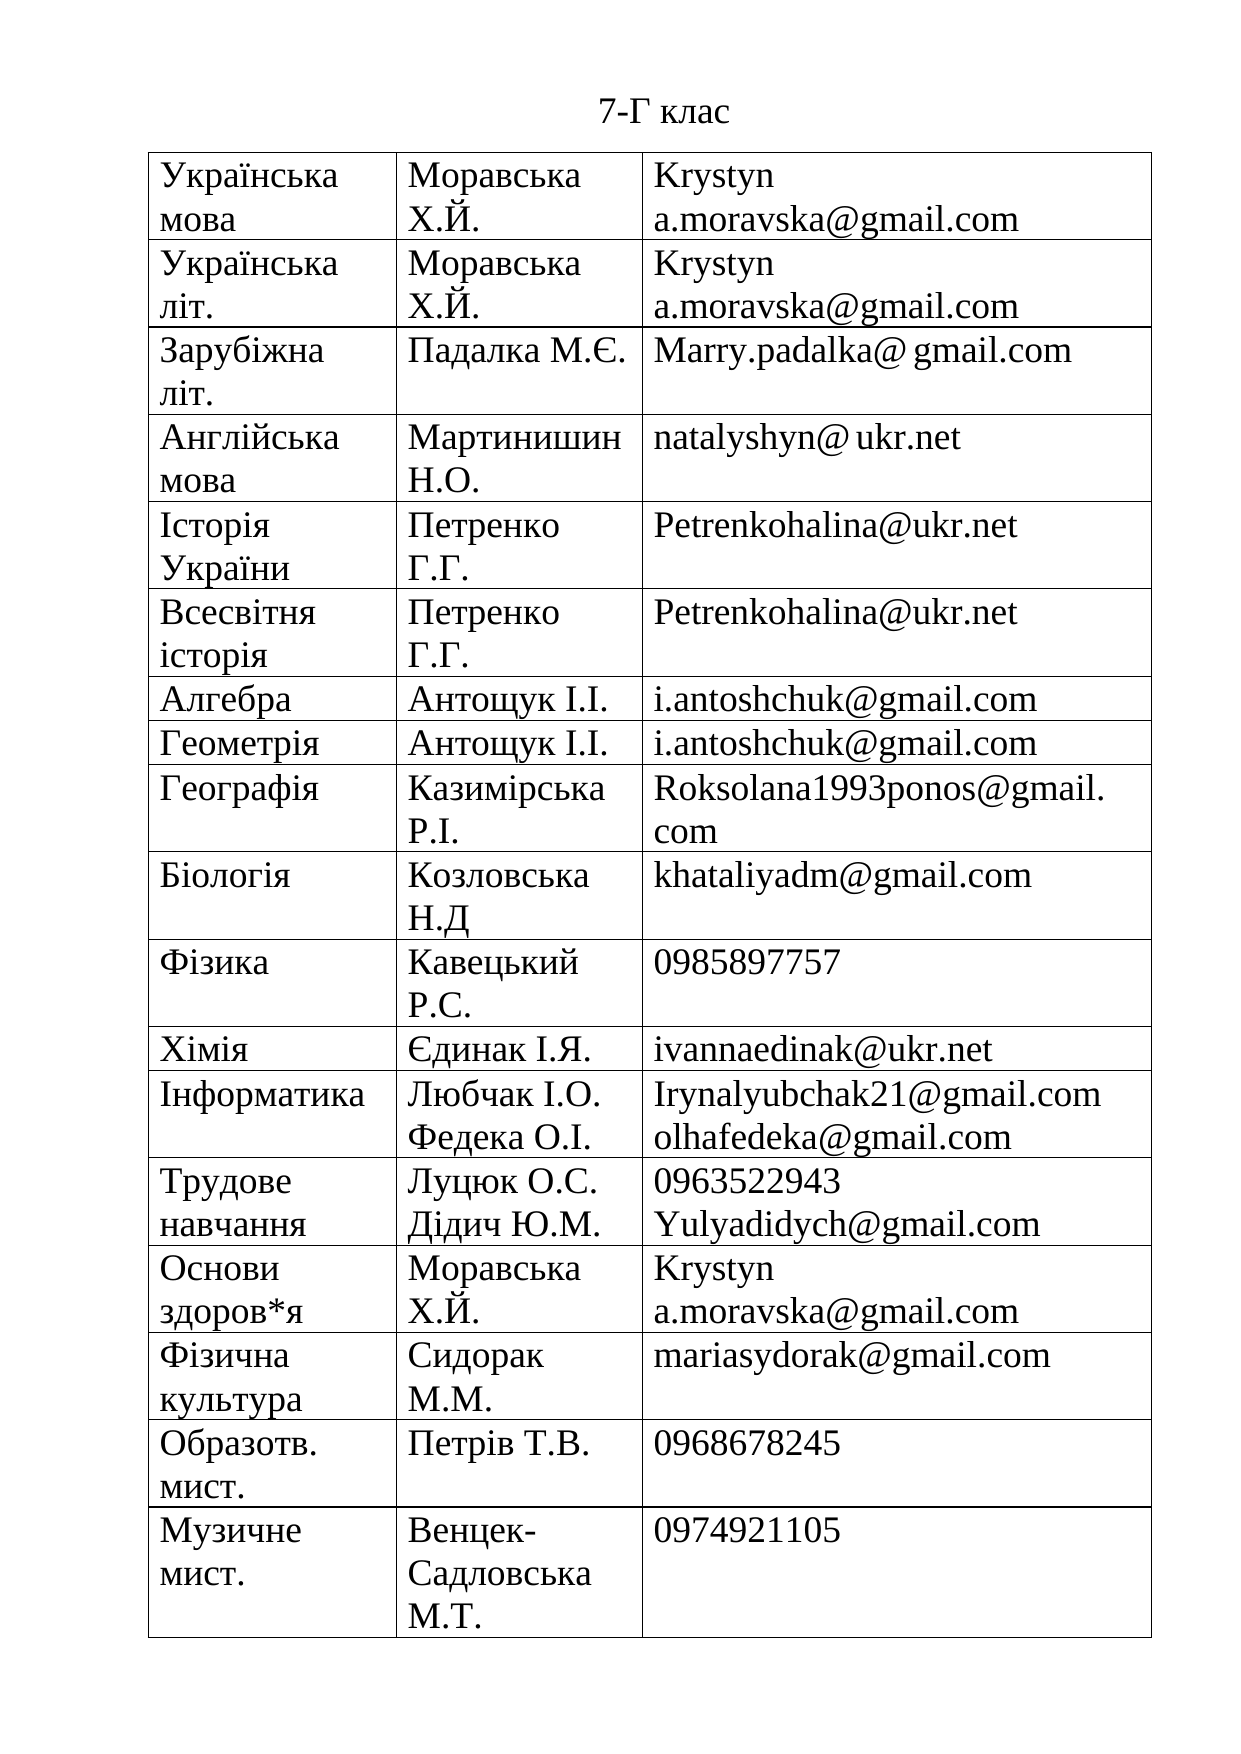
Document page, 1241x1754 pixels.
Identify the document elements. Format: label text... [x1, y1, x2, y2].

table_cell Моравська Х.Й. [397, 1246, 642, 1332]
table_cell Мартинишин Н.О. [397, 415, 642, 501]
table_cell Petrenkohalina@ukr.net [643, 589, 1151, 676]
table_cell Луцюк О.С. Дідич Ю.М. [397, 1158, 642, 1244]
table_cell i.antoshchuk@gmail.com [643, 677, 1151, 720]
table_cell Англійська мова [149, 415, 396, 501]
table_cell 0963522943 Yulyadidych@gmail.com [643, 1158, 1151, 1244]
table_cell Irynalyubchak21@gmail.com olhafedeka@gmail.com [643, 1071, 1151, 1157]
table_cell Основи здоров*я [149, 1246, 396, 1332]
table_cell Фізика [149, 940, 396, 1026]
table_cell ivannaedinak@ukr.net [643, 1027, 1151, 1070]
table_cell Хімія [149, 1027, 396, 1070]
table_cell Всесвітня історія [149, 589, 396, 676]
table_cell Геометрія [149, 721, 396, 764]
table_cell 0985897757 [643, 940, 1151, 1026]
table_cell Krystyna.moravska@gmail.com [643, 240, 1151, 326]
table_cell Кавецький Р.С. [397, 940, 642, 1026]
table_header Моравська Х.Й. [397, 153, 642, 239]
table_cell Географія [149, 765, 396, 851]
table_cell Образотв. мист. [149, 1420, 396, 1506]
table_cell Інформатика [149, 1071, 396, 1157]
table_header Krystyna.moravska@gmail.com [643, 153, 1151, 239]
table_cell Фізична культура [149, 1333, 396, 1419]
table_cell Біологія [149, 852, 396, 938]
table_cell Marry.padalka@ gmail.com [643, 328, 1151, 414]
table_cell Музичне мист. [149, 1508, 396, 1637]
table_cell Трудове навчання [149, 1158, 396, 1244]
table_cell Українська літ. [149, 240, 396, 326]
table_cell Венцeк-Садловська М.T. [397, 1508, 642, 1637]
table_cell natalyshyn@ ukr.net [643, 415, 1151, 501]
table_cell Казимірська Р.I. [397, 765, 642, 851]
table_cell Петрів Т.В. [397, 1420, 642, 1506]
table_cell Падалка М.Є. [397, 328, 642, 414]
table_cell Любчак І.О. Федека О.І. [397, 1071, 642, 1157]
table_cell khataliyadm@gmail.com [643, 852, 1151, 938]
table_cell Krystyna.moravska@gmail.com [643, 1246, 1151, 1332]
table_cell Petrenkohalina@ukr.net [643, 502, 1151, 588]
table_cell mariasydorak@gmail.com [643, 1333, 1151, 1419]
table_cell Петренко Г.Г. [397, 502, 642, 588]
table_cell Сидорак М.М. [397, 1333, 642, 1419]
text 7-Г клас [148, 88, 1152, 132]
table_cell Алгебра [149, 677, 396, 720]
table_header Українська мова [149, 153, 396, 239]
table_cell Моравська Х.Й. [397, 240, 642, 326]
table_cell 0974921105 [643, 1508, 1151, 1637]
table_cell Історія України [149, 502, 396, 588]
table_cell 0968678245 [643, 1420, 1151, 1506]
table_cell Roksolana1993ponos@gmail. com [643, 765, 1151, 851]
table_cell Єдинак І.Я. [397, 1027, 642, 1070]
table_cell i.antoshchuk@gmail.com [643, 721, 1151, 764]
table_cell Козловська Н.Д [397, 852, 642, 938]
table_cell Зарубіжна літ. [149, 328, 396, 414]
table_cell Петренко Г.Г. [397, 589, 642, 676]
table_cell Антощук І.І. [397, 721, 642, 764]
table_cell Антощук І.І. [397, 677, 642, 720]
